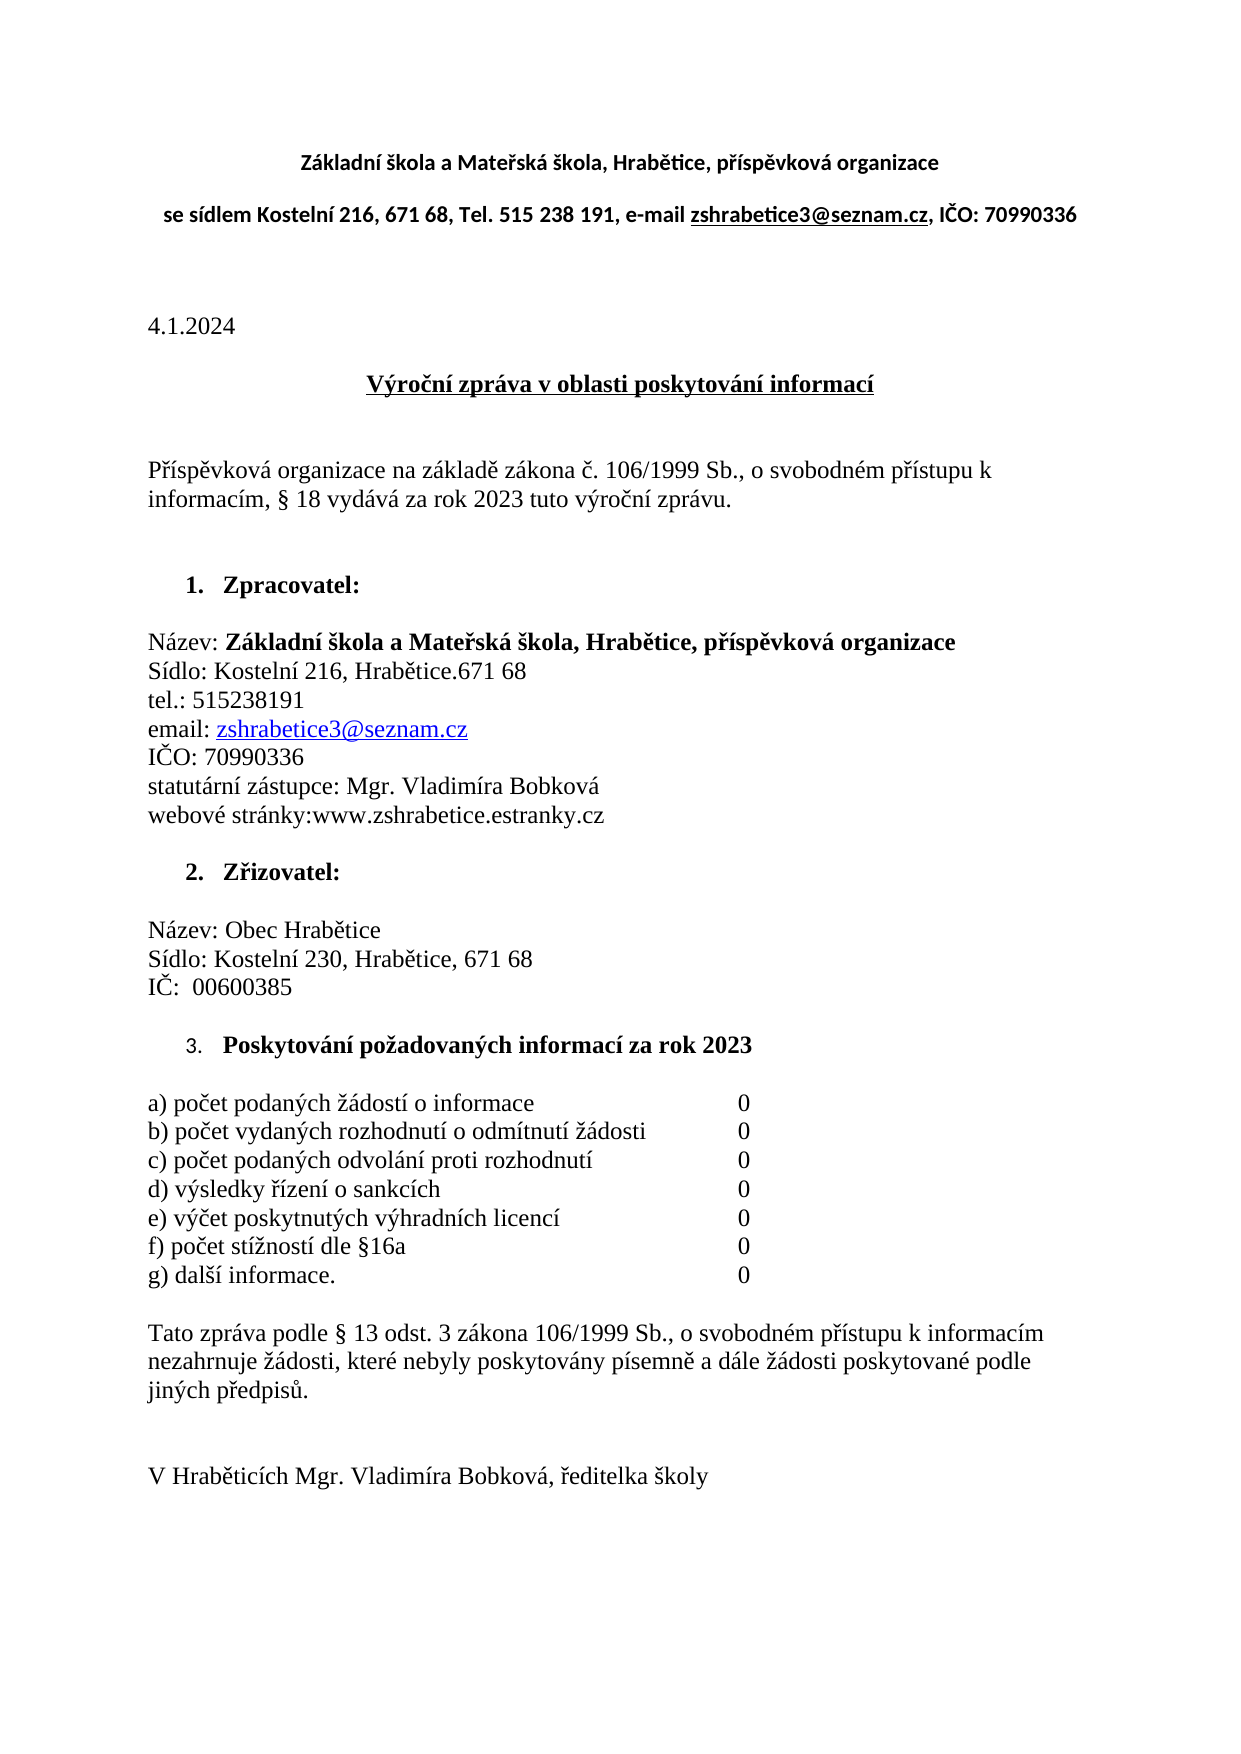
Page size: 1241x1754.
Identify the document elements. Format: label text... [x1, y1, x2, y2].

text Tato zpráva podle § 13 odst. 3 zákona 106/1999 Sb., o svobodném přístupu k informacím [148, 1318, 1093, 1346]
text statutární zástupce: Mgr. Vladimíra Bobková [148, 771, 1093, 800]
text jiných předpisů. [148, 1375, 1093, 1404]
text f) počet stížností dle §16a 0 [148, 1231, 1093, 1260]
text Název: Základní škola a Mateřská škola, Hrabětice, příspěvková organizace [148, 627, 1093, 656]
text se sídlem Kostelní 216, 671 68, Tel. 515 238 191, e-mail zshrabetice3@seznam.cz, IČO: 70990336 [148, 201, 1093, 229]
text nezahrnuje žádosti, které nebyly poskytovány písemně a dále žádosti poskytované podle [148, 1346, 1093, 1375]
text tel.: 515238191 [148, 685, 1093, 714]
text Sídlo: Kostelní 230, Hrabětice, 671 68 [148, 944, 1093, 972]
text IČO: 70990336 [148, 742, 1093, 771]
list Zřizovatel: [185, 857, 1093, 886]
text 4.1.2024 [148, 311, 1093, 340]
text a) počet podaných žádostí o informace 0 [148, 1088, 1093, 1116]
text b) počet vydaných rozhodnutí o odmítnutí žádosti 0 [148, 1116, 1093, 1145]
text email: zshrabetice3@seznam.cz [148, 714, 1093, 742]
text Název: Obec Hrabětice [148, 915, 1093, 944]
list Zpracovatel: [185, 570, 1093, 599]
text Základní škola a Mateřská škola, Hrabětice, příspěvková organizace [148, 148, 1093, 176]
text d) výsledky řízení o sankcích 0 [148, 1174, 1093, 1203]
text g) další informace. 0 [148, 1260, 1093, 1289]
text e) výčet poskytnutých výhradních licencí 0 [148, 1203, 1093, 1231]
text Příspěvková organizace na základě zákona č. 106/1999 Sb., o svobodném přístupu k informacím, § 18 vydává za rok 2023 tuto výroční zprávu. [148, 455, 1093, 512]
list Poskytování požadovaných informací za rok 2023 [185, 1030, 1093, 1059]
text webové stránky:www.zshrabetice.estranky.cz [148, 800, 1093, 829]
text V Hraběticích Mgr. Vladimíra Bobková, ředitelka školy [148, 1461, 1093, 1490]
text IČ: 00600385 [148, 972, 1093, 1001]
text c) počet podaných odvolání proti rozhodnutí 0 [148, 1145, 1093, 1174]
text Sídlo: Kostelní 216, Hrabětice.671 68 [148, 656, 1093, 685]
text Výroční zpráva v oblasti poskytování informací [148, 369, 1093, 397]
